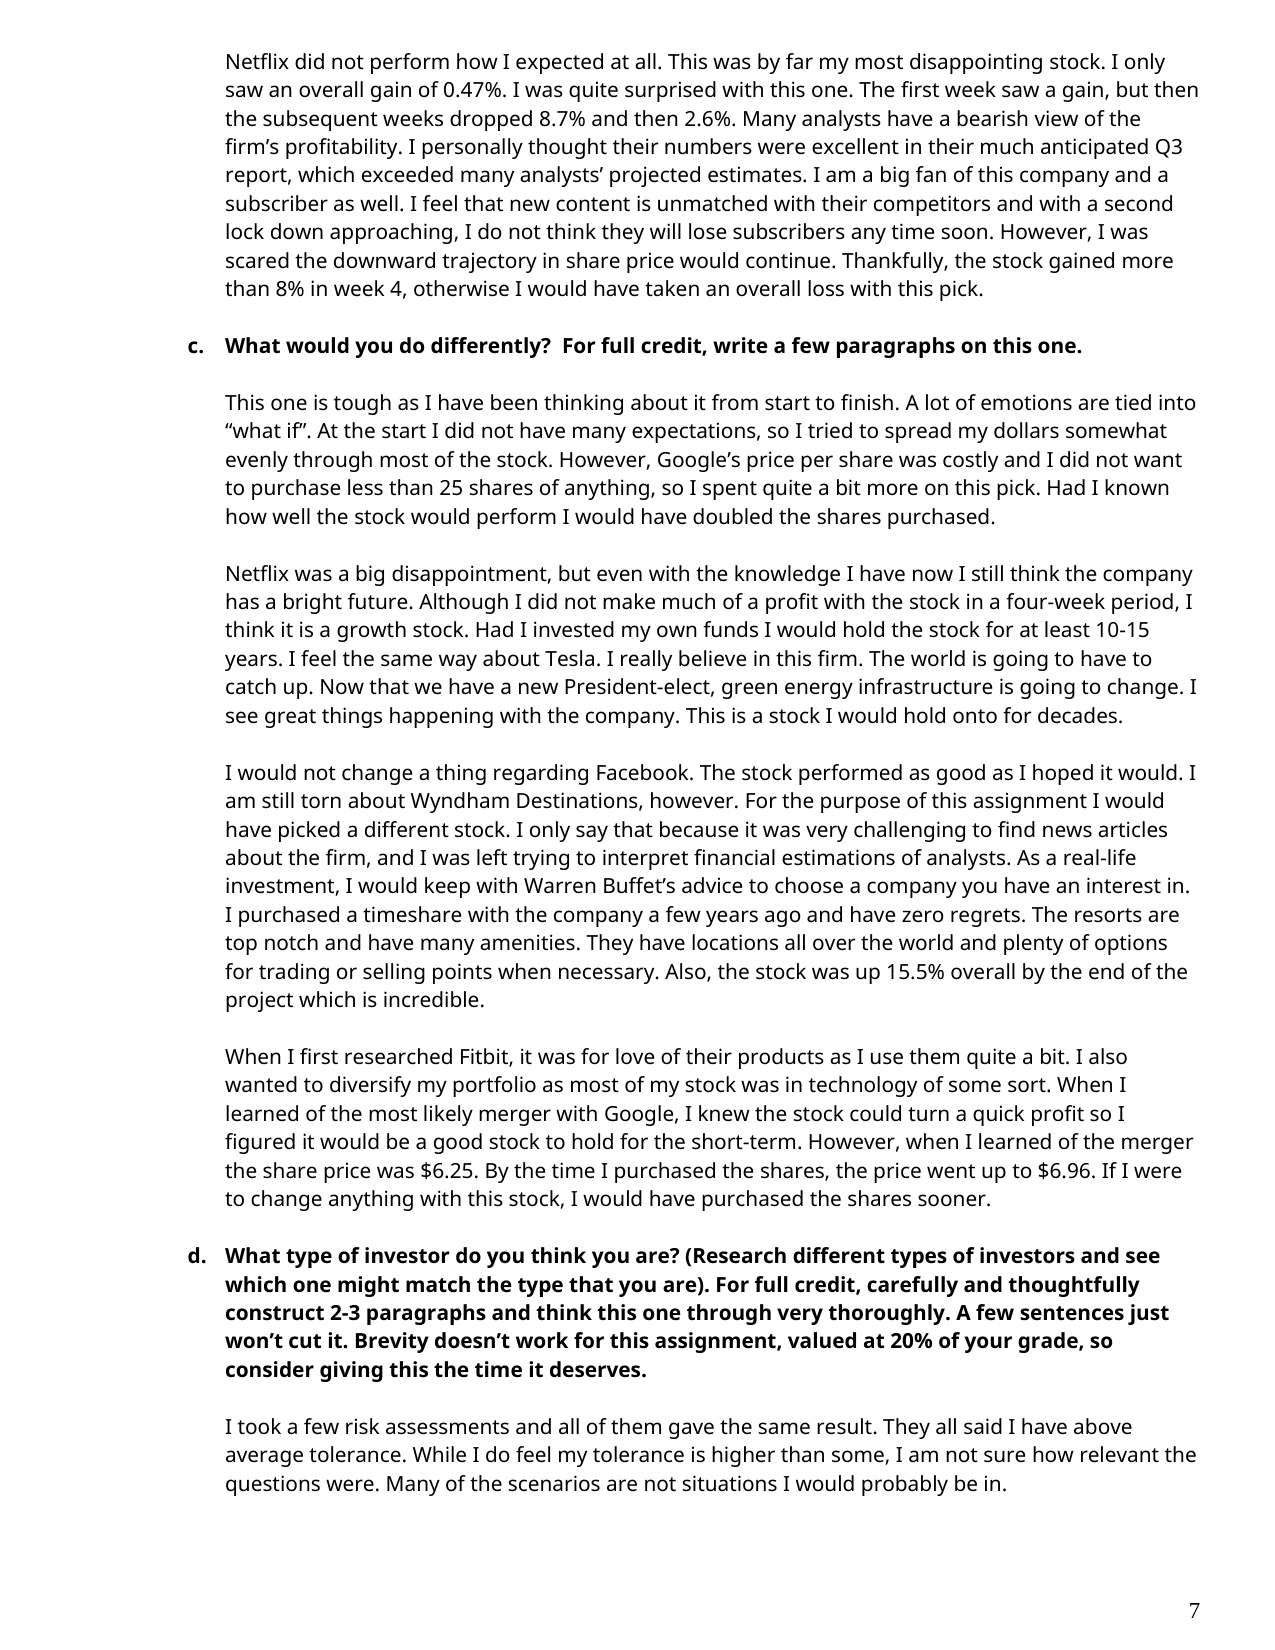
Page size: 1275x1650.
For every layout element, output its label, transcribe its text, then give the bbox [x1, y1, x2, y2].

text I would not change a thing regarding Facebook. The stock performed as good as I hoped it would. I am still torn about Wyndham Destinations, however. For the purpose of this assignment I would have picked a different stock. I only say that because it was very challenging to find news articles about the firm, and I was left trying to interpret financial estimations of analysts. As a real-life investment, I would keep with Warren Buffet’s advice to choose a company you have an interest in. I purchased a timeshare with the company a few years ago and have zero regrets. The resorts are top notch and have many amenities. They have locations all over the world and plenty of options for trading or selling points when necessary. Also, the stock was up 15.5% overall by the end of the project which is incredible. [225, 758, 1200, 1014]
text When I first researched Fitbit, it was for love of their products as I use them quite a bit. I also wanted to diversify my portfolio as most of my stock was in technology of some sort. When I learned of the most likely merger with Google, I knew the stock could turn a quick profit so I figured it would be a good stock to hold for the short-term. However, when I learned of the merger the share price was $6.25. By the time I purchased the shares, the price went up to $6.96. If I were to change anything with this stock, I would have purchased the shares sooner. [225, 1042, 1200, 1213]
text Netflix was a big disappointment, but even with the knowledge I have now I still think the company has a bright future. Although I did not make much of a profit with the stock in a four-week period, I think it is a growth stock. Had I invested my own funds I would hold the stock for at least 10-15 years. I feel the same way about Tesla. I really believe in this firm. The world is going to have to catch up. Now that we have a new President-elect, green energy infrastructure is going to change. I see great things happening with the company. This is a stock I would hold onto for decades. [225, 559, 1200, 729]
text I took a few risk assessments and all of them gave the same result. They all said I have above average tolerance. While I do feel my tolerance is higher than some, I am not sure how relevant the questions were. Many of the scenarios are not situations I would probably be in. [225, 1412, 1200, 1497]
list What would you do differently? For full credit, write a few paragraphs on this one. [187, 331, 1200, 360]
text Netflix did not perform how I expected at all. This was by far my most disappointing stock. I only saw an overall gain of 0.47%. I was quite surprised with this one. The first week saw a gain, but then the subsequent weeks dropped 8.7% and then 2.6%. Many analysts have a bearish view of the firm’s profitability. I personally thought their numbers were excellent in their much anticipated Q3 report, which exceeded many analysts’ projected estimates. I am a big fan of this company and a subscriber as well. I feel that new content is unmatched with their competitors and with a second lock down approaching, I do not think they will lose subscribers any time soon. However, I was scared the downward trajectory in share price would continue. Thankfully, the stock gained more than 8% in week 4, otherwise I would have taken an overall loss with this pick. [225, 47, 1200, 303]
text This one is tough as I have been thinking about it from start to finish. A lot of emotions are tied into “what if”. At the start I did not have many expectations, so I tried to spread my dollars somewhat evenly through most of the stock. However, Google’s price per share was costly and I did not want to purchase less than 25 shares of anything, so I spent quite a bit more on this pick. Had I known how well the stock would perform I would have doubled the shares purchased. [225, 388, 1200, 530]
list What type of investor do you think you are? (Research different types of investors and see which one might match the type that you are). For full credit, carefully and thoughtfully construct 2-3 paragraphs and think this one through very thoroughly. A few sentences just won’t cut it. Brevity doesn’t work for this assignment, valued at 20% of your grade, so consider giving this the time it deserves. [187, 1241, 1200, 1383]
